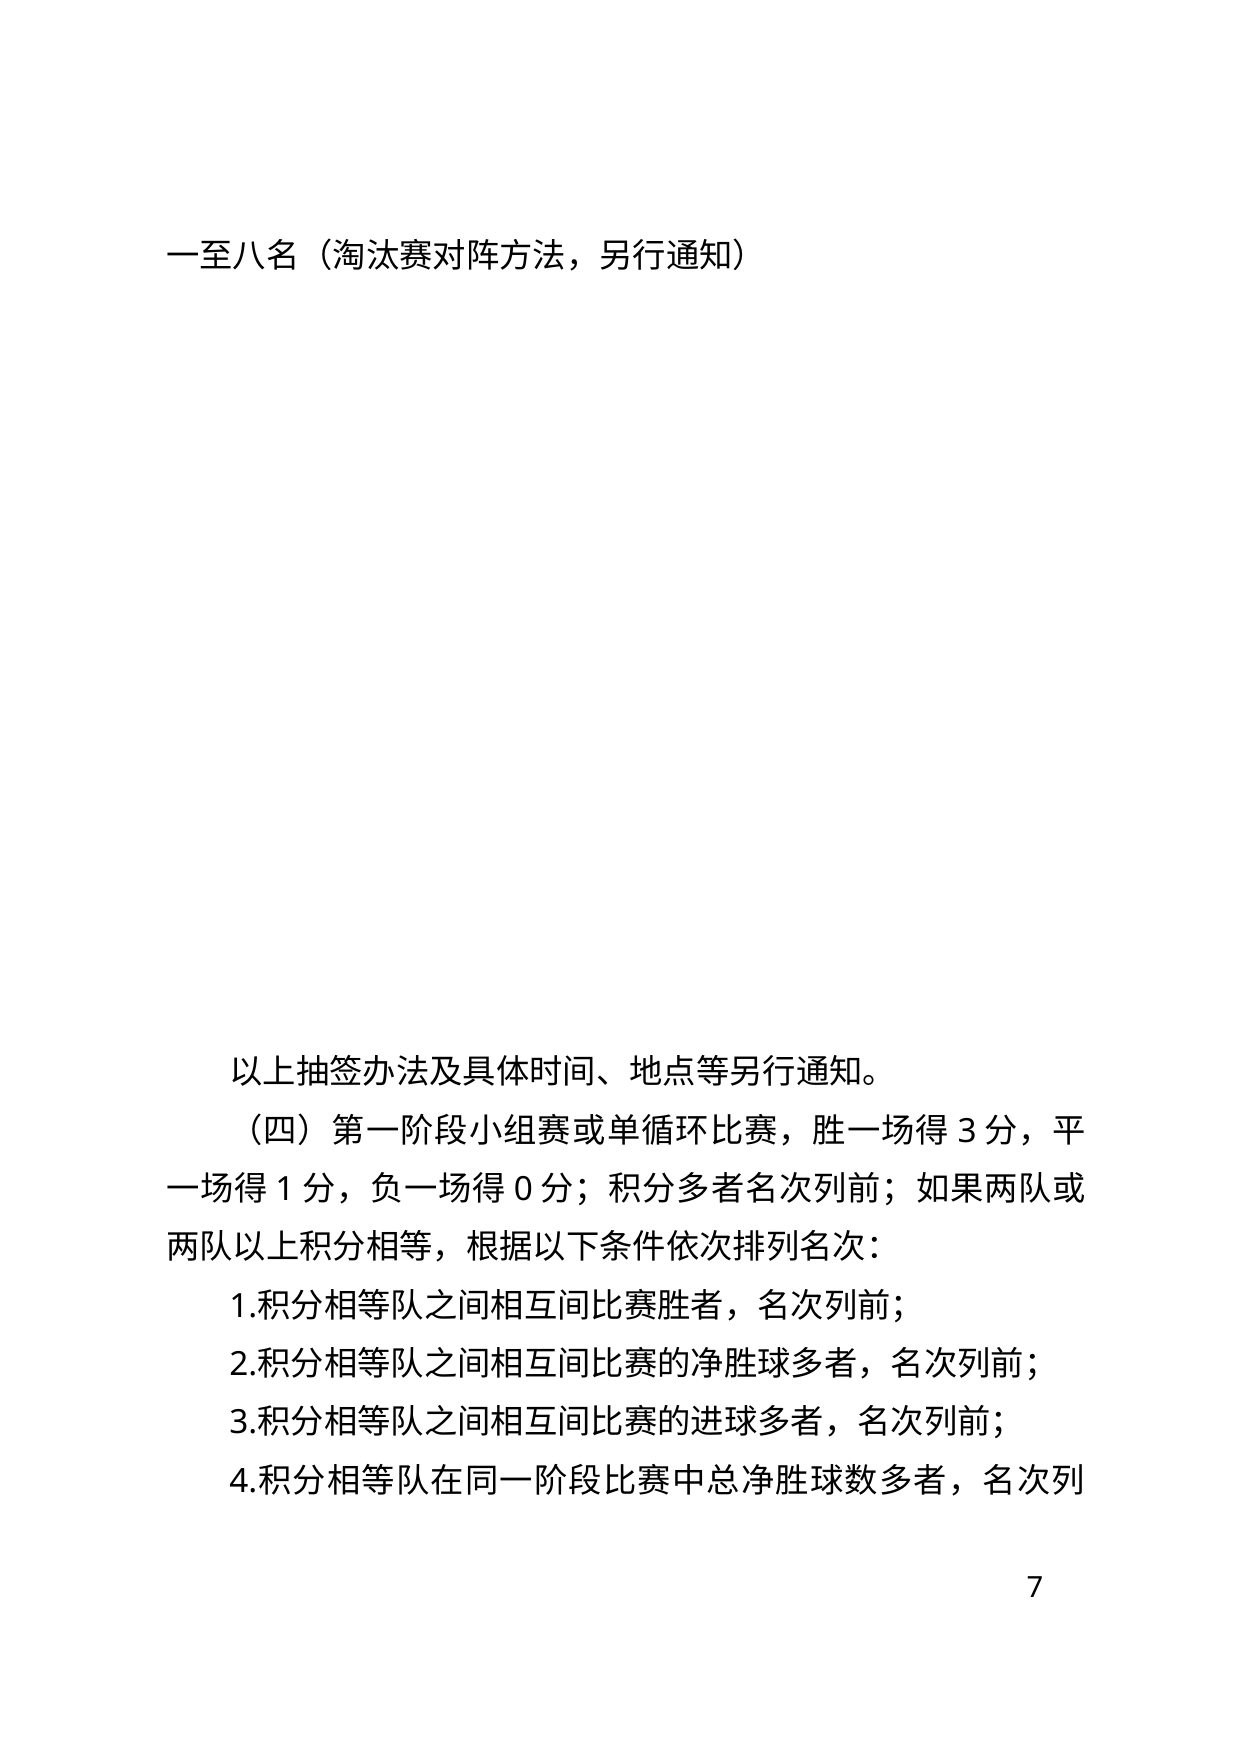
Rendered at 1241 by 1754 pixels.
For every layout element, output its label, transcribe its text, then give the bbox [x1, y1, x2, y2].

text 1.积分相等队之间相互间比赛胜者，名次列前； [166, 1271, 1086, 1329]
text （四）第一阶段小组赛或单循环比赛，胜一场得3分，平一场得1分，负一场得0分；积分多者名次列前；如果两队或两队以上积分相等，根据以下条件依次排列名次： [166, 1096, 1086, 1271]
text 2.积分相等队之间相互间比赛的净胜球多者，名次列前； [166, 1329, 1086, 1387]
text 以上抽签办法及具体时间、地点等另行通知。 [166, 1037, 1086, 1096]
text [166, 1446, 1086, 1504]
text 3.积分相等队之间相互间比赛的进球多者，名次列前； [166, 1387, 1086, 1446]
